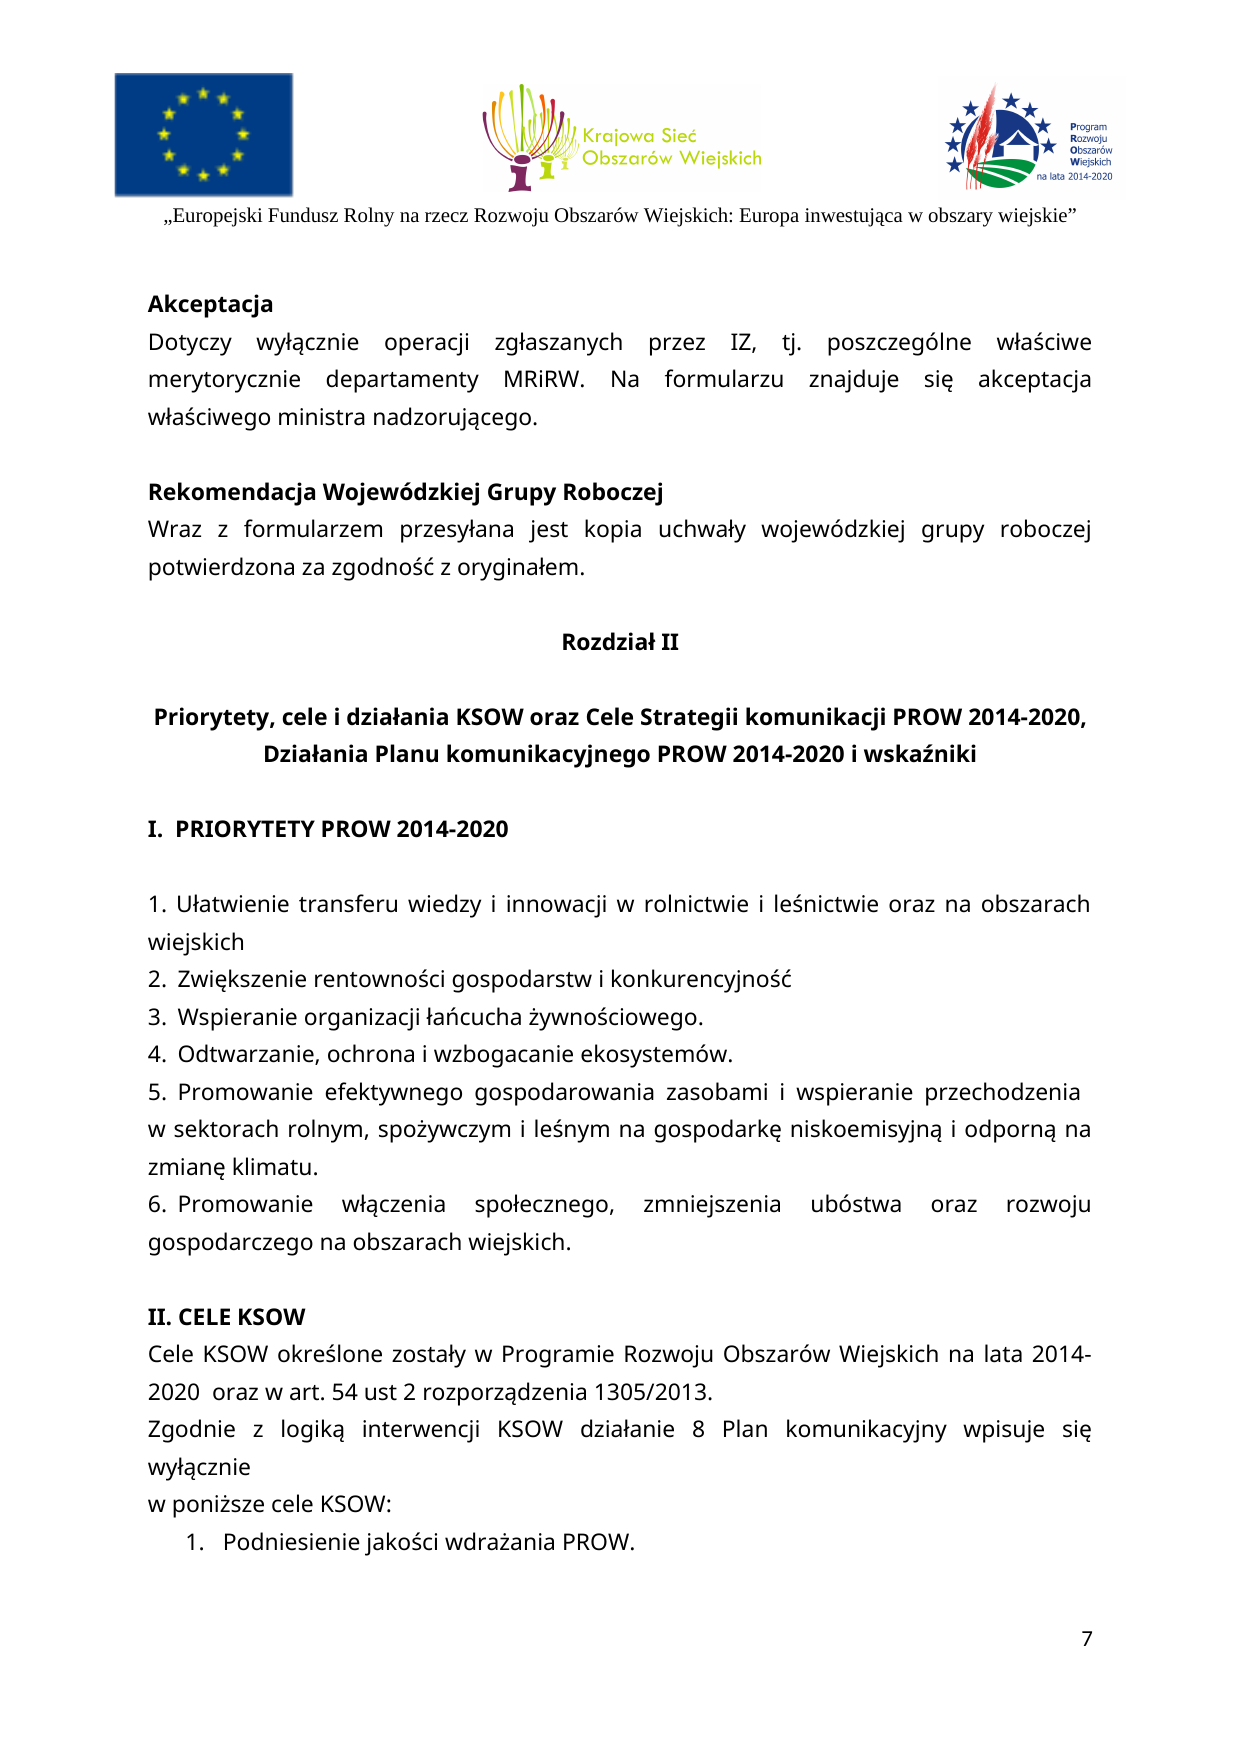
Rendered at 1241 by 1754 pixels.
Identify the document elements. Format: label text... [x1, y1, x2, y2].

list Promowanie efektywnego gospodarowania zasobami i wspieranie przechodzenia w sektorach rolnym, spożywczym i leśnym na gospodarkę niskoemisyjną i odporną na zmianę klimatu. [148, 1076, 1093, 1182]
picture [937, 76, 1126, 200]
text Rekomendacja Wojewódzkiej Grupy Roboczej [148, 476, 1093, 507]
text Akceptacja [148, 288, 1093, 319]
text I. PRIORYTETY PROW 2014-2020 [148, 813, 1093, 844]
list Promowanie włączenia społecznego, zmniejszenia ubóstwa oraz rozwoju gospodarczego na obszarach wiejskich. [148, 1188, 1093, 1257]
text Zgodnie z logiką interwencji KSOW działanie 8 Plan komunikacyjny wpisuje się wyłącznie w poniższe cele KSOW: [148, 1413, 1093, 1519]
list Odtwarzanie, ochrona i wzbogacanie ekosystemów. [148, 1038, 1093, 1069]
text 2. Zwiększenie rentowności gospodarstw i konkurencyjność [148, 963, 1093, 994]
picture [114, 73, 298, 203]
text Dotyczy wyłącznie operacji zgłaszanych przez IZ, tj. poszczególne właściwe merytorycznie departamenty MRiRW. Na formularzu znajduje się akceptacja właściwego ministra nadzorującego. [148, 326, 1093, 432]
text II. CELE KSOW [148, 1301, 1093, 1332]
list Wspieranie organizacji łańcucha żywnościowego. [148, 1001, 1093, 1032]
text Rozdział II [148, 626, 1093, 657]
list Podniesienie jakości wdrażania PROW. [185, 1526, 1093, 1557]
text Wraz z formularzem przesyłana jest kopia uchwały wojewódzkiej grupy roboczej potwierdzona za zgodność z oryginałem. [148, 513, 1093, 582]
text 1. Ułatwienie transferu wiedzy i innowacji w rolnictwie i leśnictwie oraz na obszarach wiejskich [148, 888, 1093, 957]
picture [482, 84, 761, 192]
text Cele KSOW określone zostały w Programie Rozwoju Obszarów Wiejskich na lata 2014-2020 oraz w art. 54 ust 2 rozporządzenia 1305/2013. [148, 1338, 1093, 1407]
text Priorytety, cele i działania KSOW oraz Cele Strategii komunikacji PROW 2014-2020, Działania Planu komunikacyjnego PROW 2014-2020 i wskaźniki [148, 701, 1093, 769]
